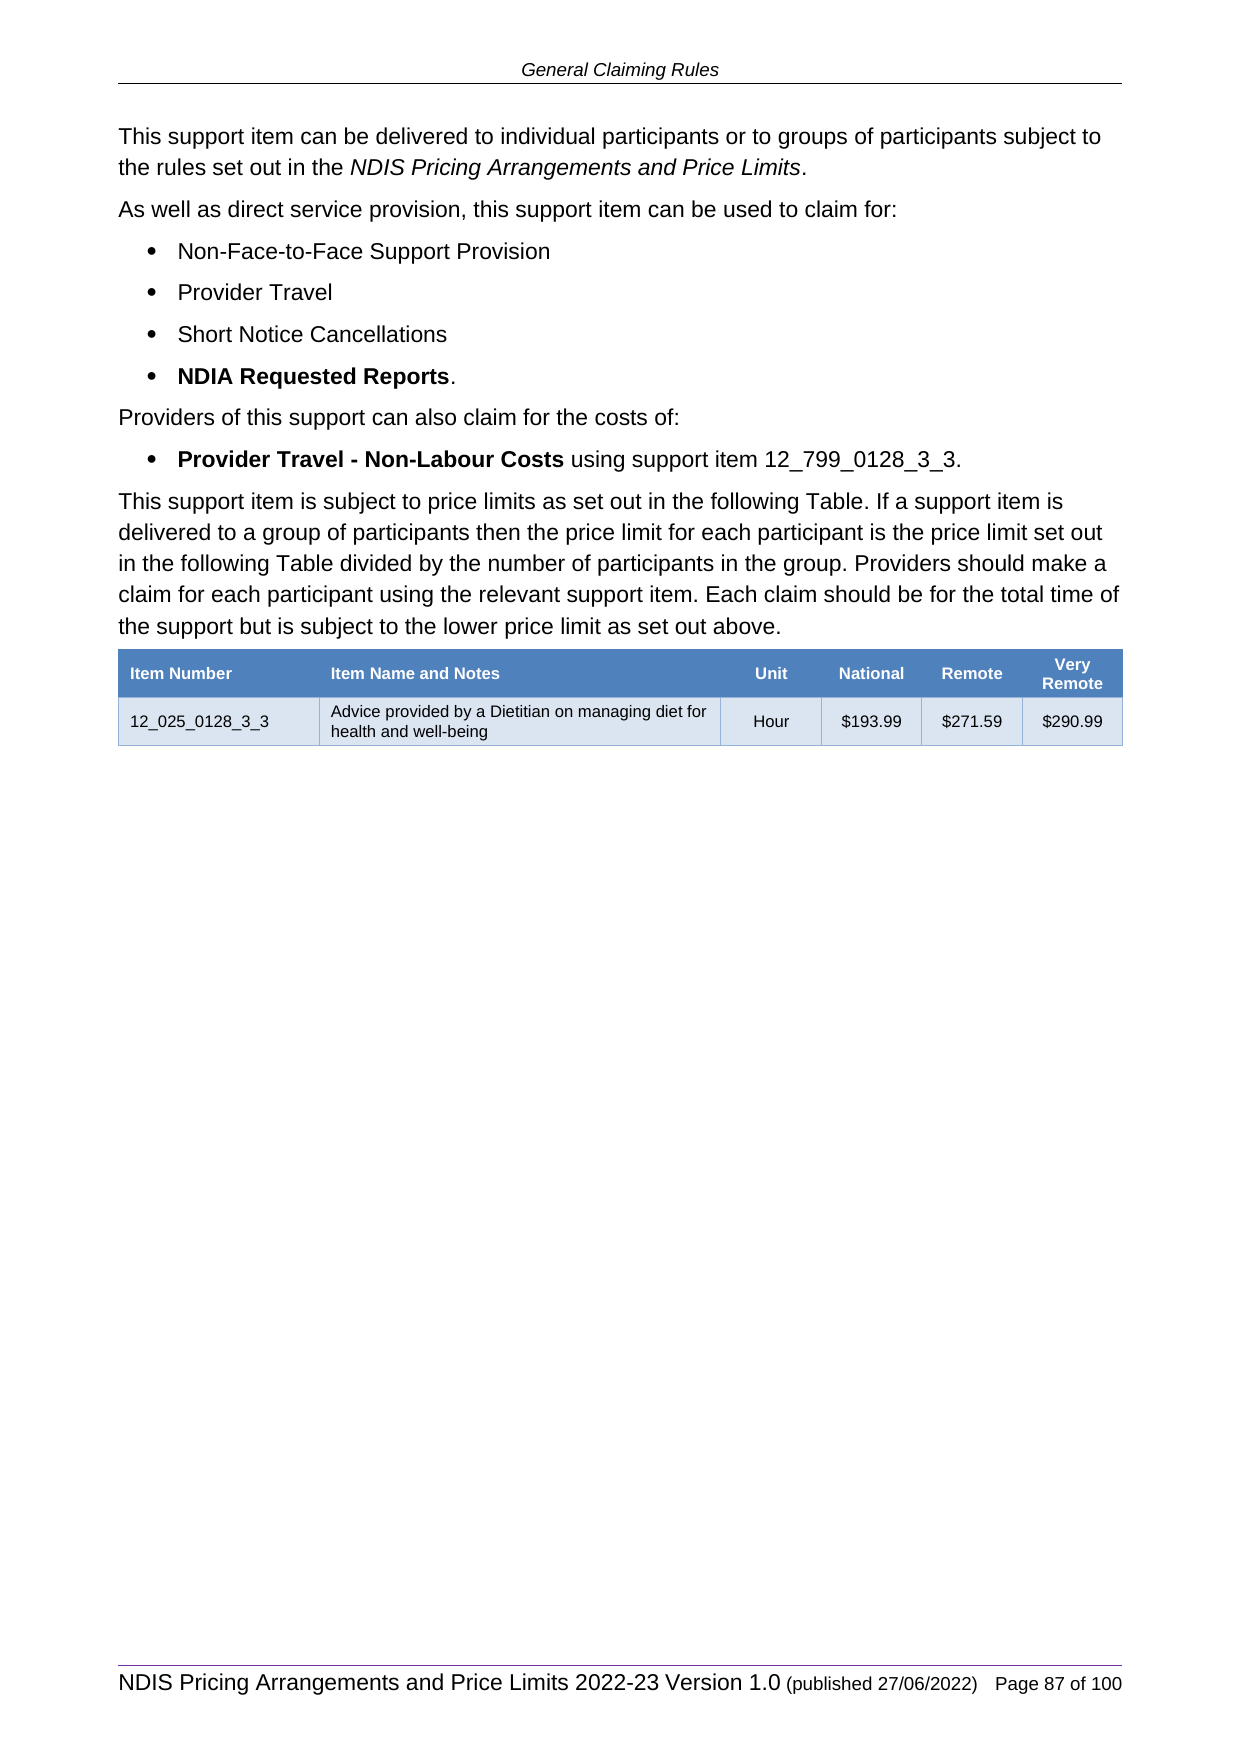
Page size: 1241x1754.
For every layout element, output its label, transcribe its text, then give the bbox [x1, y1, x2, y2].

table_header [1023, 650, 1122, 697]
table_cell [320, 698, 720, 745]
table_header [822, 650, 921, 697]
text Short Notice Cancellations [148, 316, 1122, 347]
text Providers of this support can also claim for the costs of: [118, 399, 1122, 431]
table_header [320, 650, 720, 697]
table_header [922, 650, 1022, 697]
text Provider Travel [148, 274, 1122, 306]
text Provider Travel - Non-Labour Costs using support item 12_799_0128_3_3. [148, 441, 1122, 472]
text As well as direct service provision, this support item can be used to claim for: [118, 191, 1122, 222]
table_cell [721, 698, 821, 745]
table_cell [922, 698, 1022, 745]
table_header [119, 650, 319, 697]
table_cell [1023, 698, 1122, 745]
text This support item is subject to price limits as set out in the following Table. If a support item is delivered to a group of participants then the price limit for each participant is the price limit set out in the following Table divided by the number of participants in the group. Providers should make a claim for each participant using the relevant support item. Each claim should be for the total time of the support but is subject to the lower price limit as set out above. [118, 483, 1122, 639]
text NDIA Requested Reports. [148, 358, 1122, 389]
text Non-Face-to-Face Support Provision [148, 233, 1122, 264]
text This support item can be delivered to individual participants or to groups of participants subject to the rules set out in the NDIS Pricing Arrangements and Price Limits. [118, 118, 1122, 181]
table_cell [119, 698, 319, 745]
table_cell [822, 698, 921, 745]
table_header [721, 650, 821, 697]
